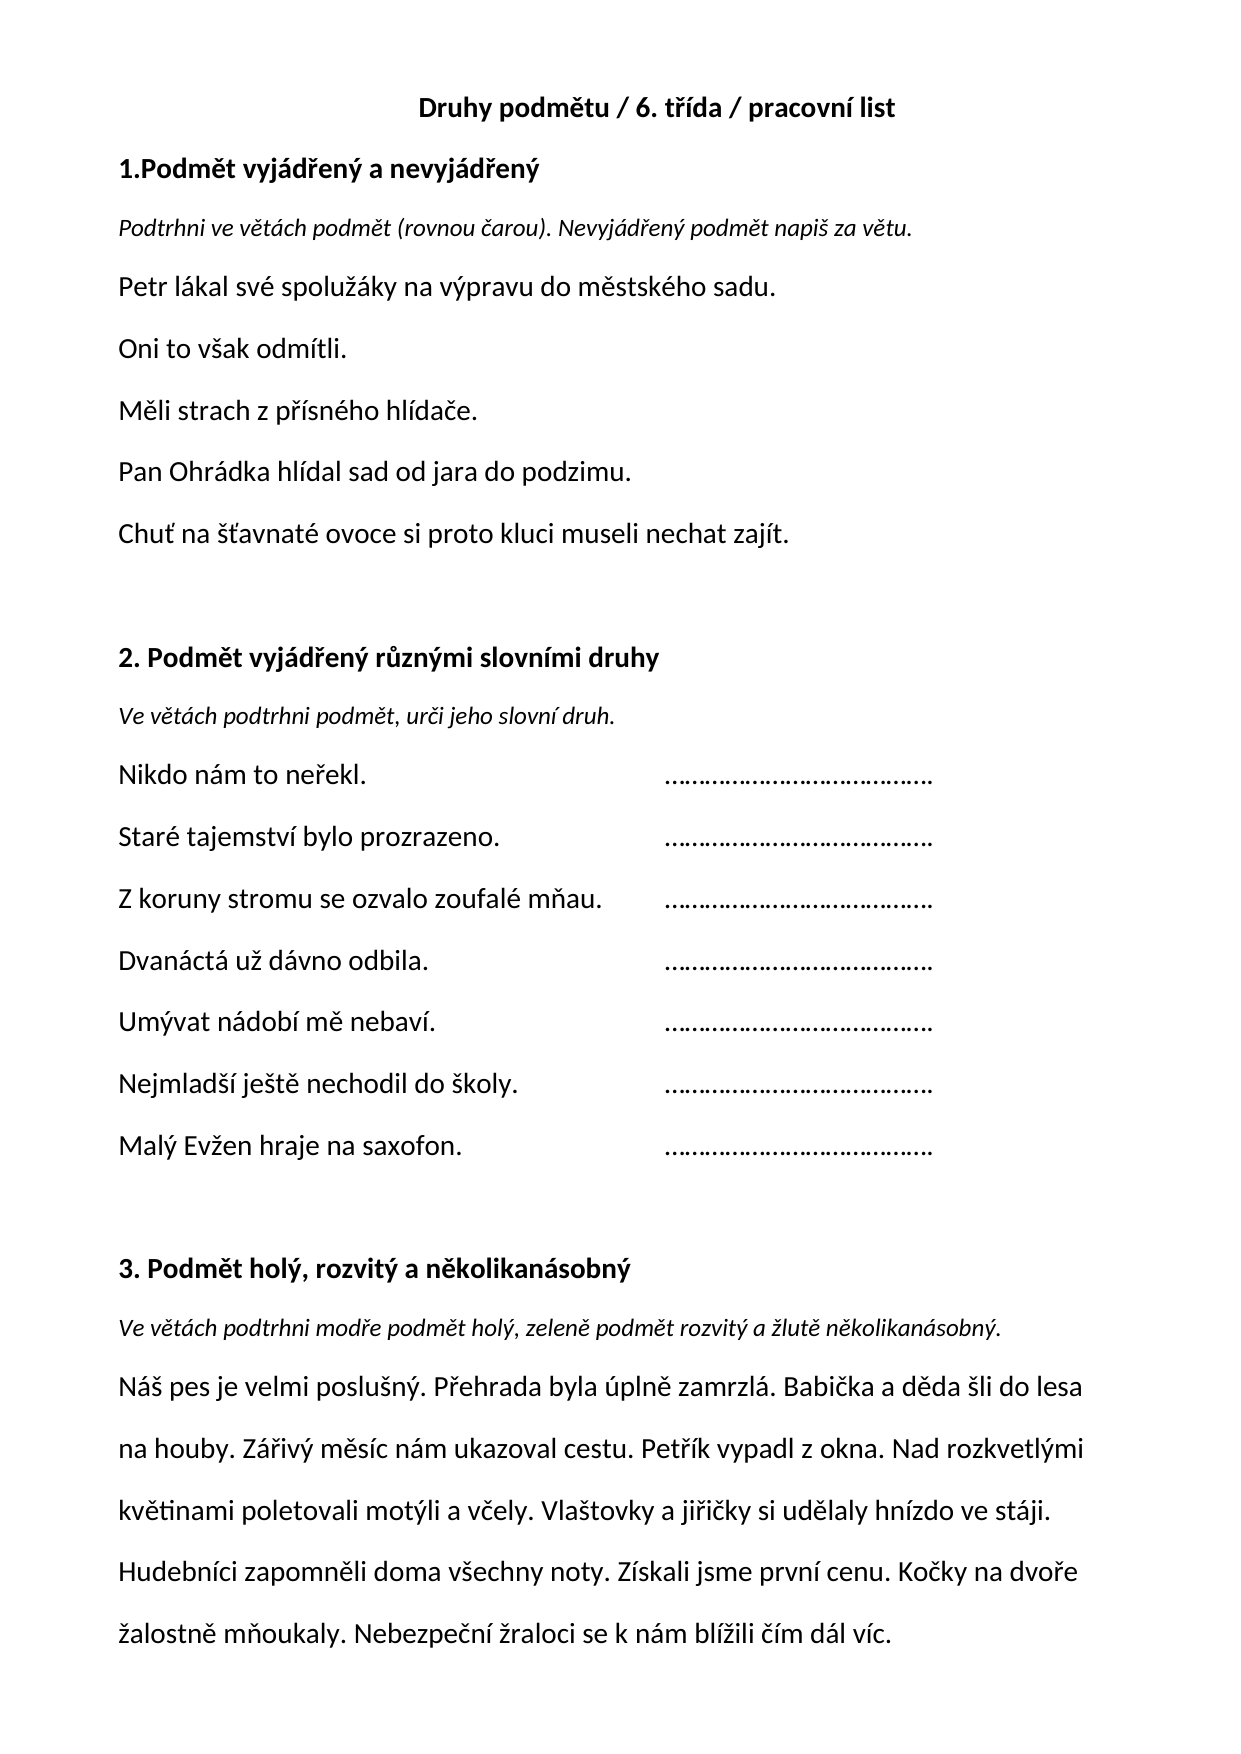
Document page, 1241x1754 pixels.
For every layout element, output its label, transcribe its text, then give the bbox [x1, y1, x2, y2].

text květinami poletovali motýli a včely. Vlaštovky a jiřičky si udělaly hnízdo ve stáji. [118, 1492, 1196, 1527]
text Z koruny stromu se ozvalo zoufalé mňau. …………………………………. [118, 880, 1196, 915]
text Dvanáctá už dávno odbila. …………………………………. [118, 942, 1196, 977]
text Petr lákal své spolužáky na výpravu do městského sadu. [118, 268, 1196, 304]
text Ve větách podtrhni modře podmět holý, zeleně podmět rozvitý a žlutě několikanásobný. [118, 1312, 1196, 1343]
text Druhy podmětu / 6. třída / pracovní list [118, 89, 1196, 124]
text Měli strach z přísného hlídače. [118, 392, 1196, 427]
text Náš pes je velmi poslušný. Přehrada byla úplně zamrzlá. Babička a děda šli do lesa [118, 1368, 1196, 1404]
text Chuť na šťavnaté ovoce si proto kluci museli nechat zajít. [118, 515, 1196, 551]
text Pan Ohrádka hlídal sad od jara do podzimu. [118, 453, 1196, 489]
text Staré tajemství bylo prozrazeno. …………………………………. [118, 818, 1196, 854]
text Nejmladší ještě nechodil do školy. …………………………………. [118, 1065, 1196, 1101]
text Hudebníci zapomněli doma všechny noty. Získali jsme první cenu. Kočky na dvoře [118, 1553, 1196, 1589]
text Podtrhni ve větách podmět (rovnou čarou). Nevyjádřený podmět napiš za větu. [118, 212, 1196, 243]
text Ve větách podtrhni podmět, urči jeho slovní druh. [118, 700, 1196, 731]
text Malý Evžen hraje na saxofon. …………………………………. [118, 1127, 1196, 1162]
text Oni to však odmítli. [118, 330, 1196, 365]
text 1.Podmět vyjádřený a nevyjádřený [118, 150, 1196, 186]
text 2. Podmět vyjádřený různými slovními druhy [118, 639, 1196, 674]
text na houby. Zářivý měsíc nám ukazoval cestu. Petřík vypadl z okna. Nad rozkvetlými [118, 1430, 1196, 1465]
text Nikdo nám to neřekl. …………………………………. [118, 756, 1196, 792]
text Umývat nádobí mě nebaví. …………………………………. [118, 1003, 1196, 1039]
text 3. Podmět holý, rozvitý a několikanásobný [118, 1250, 1196, 1286]
text žalostně mňoukaly. Nebezpeční žraloci se k nám blížili čím dál víc. [118, 1615, 1196, 1651]
